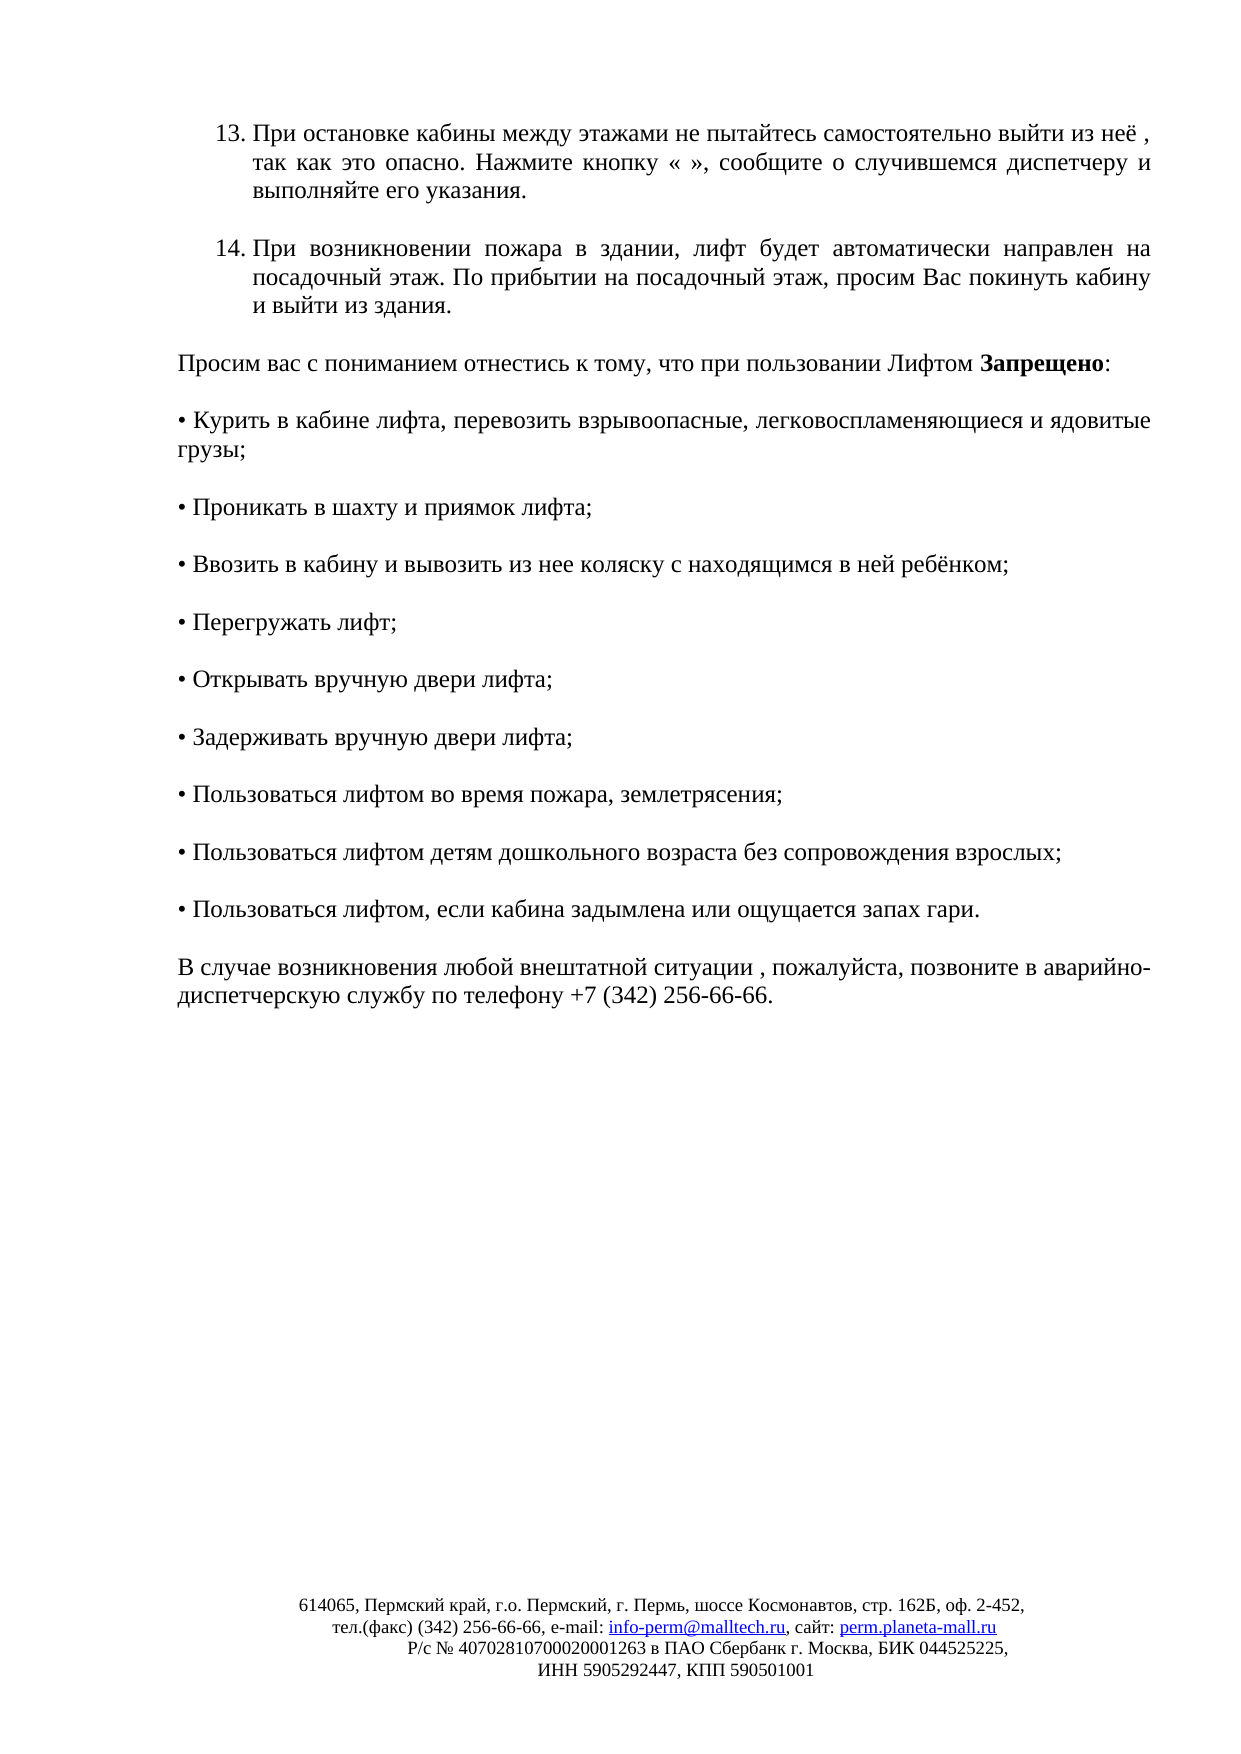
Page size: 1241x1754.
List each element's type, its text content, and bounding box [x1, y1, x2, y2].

text • Пользоваться лифтом во время пожара, землетрясения; [177, 779, 1152, 808]
text • Пользоваться лифтом детям дошкольного возраста без сопровождения взрослых; [177, 837, 1152, 866]
text В случае возникновения любой внештатной ситуации , пожалуйста, позвоните в аварийно-диспетчерскую службу по телефону +7 (342) 256-66-66. [177, 952, 1152, 1009]
text • Курить в кабине лифта, перевозить взрывоопасные, легковоспламеняющиеся и ядовитые грузы; [177, 406, 1152, 463]
list При возникновении пожара в здании, лифт будет автоматически направлен на посадочный этаж. По прибытии на посадочный этаж, просим Вас покинуть кабину и выйти из здания. [215, 233, 1152, 319]
list При остановке кабины между этажами не пытайтесь самостоятельно выйти из неё , так как это опасно. Нажмите кнопку « », сообщите о случившемся диспетчеру и выполняйте его указания. [215, 118, 1152, 204]
text Просим вас с пониманием отнестись к тому, что при пользовании Лифтом Запрещено: [177, 348, 1152, 377]
text • Пользоваться лифтом, если кабина задымлена или ощущается запах гари. [177, 894, 1152, 923]
text • Перегружать лифт; [177, 607, 1152, 636]
text • Задерживать вручную двери лифта; [177, 722, 1152, 751]
text • Проникать в шахту и приямок лифта; [177, 492, 1152, 521]
text • Ввозить в кабину и вывозить из нее коляску с находящимся в ней ребёнком; [177, 549, 1152, 578]
text • Открывать вручную двери лифта; [177, 664, 1152, 693]
